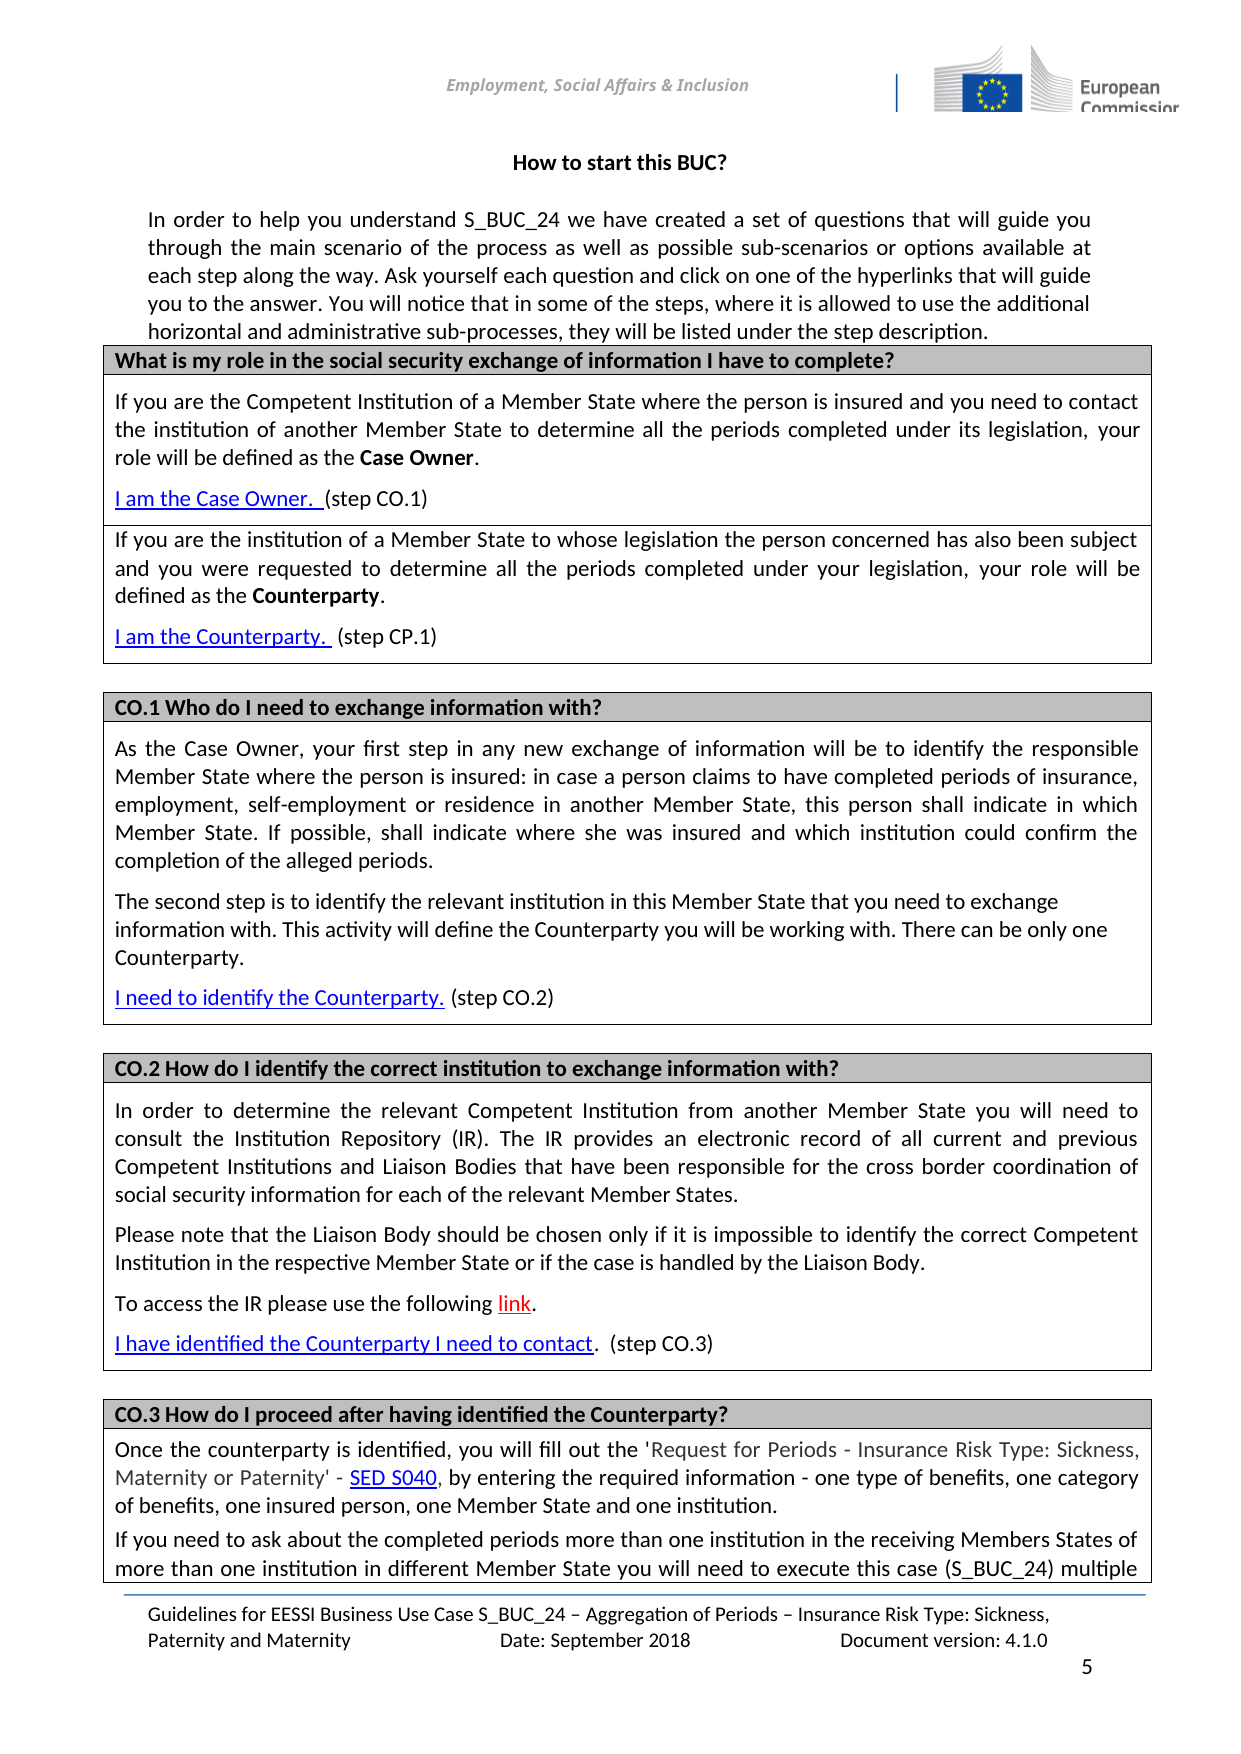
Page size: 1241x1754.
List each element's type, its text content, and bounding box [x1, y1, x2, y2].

table_header CO.1 Who do I need to exchange information with? [104, 693, 1151, 721]
text In order to help you understand S_BUC_24 we have created a set of questions that will guide you through the main scenario of the process as well as possible sub-scenarios or options available at each step along the way. Ask yourself each question and click on one of the hyperlinks that will guide you to the answer. You will notice that in some of the steps, where it is allowed to use the additional horizontal and administrative sub-processes, they will be listed under the step description. [148, 205, 1093, 345]
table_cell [104, 1429, 1151, 1582]
table_cell In order to determine the relevant Competent Institution from another Member State you will need to consult the Institution Repository (IR). The IR provides an electronic record of all current and previous Competent Institutions and Liaison Bodies that have been responsible for the cross border coordination of social security information for each of the relevant Member States. Please note that the Liaison Body should be chosen only if it is impossible to identify the correct Competent Institution in the respective Member State or if the case is handled by the Liaison Body. To access the IR please use the following link. I have identified the Counterparty I need to contact. (step CO.3) [104, 1083, 1151, 1370]
picture [894, 45, 1178, 111]
table_header CO.2 How do I identify the correct institution to exchange information with? [104, 1054, 1151, 1082]
table_cell If you are the Competent Institution of a Member State where the person is insured and you need to contact the institution of another Member State to determine all the periods completed under its legislation, your role will be defined as the Case Owner. I am the Case Owner. (step CO.1) [104, 375, 1151, 524]
table_header What is my role in the social security exchange of information I have to complete? [104, 346, 1151, 374]
subtitle How to start this BUC? [148, 148, 1093, 176]
table_cell As the Case Owner, your first step in any new exchange of information will be to identify the responsible Member State where the person is insured: in case a person claims to have completed periods of insurance, employment, self-employment or residence in another Member State, this person shall indicate in which Member State. If possible, shall indicate where she was insured and which institution could confirm the completion of the alleged periods. The second step is to identify the relevant institution in this Member State that you need to exchange information with. This activity will define the Counterparty you will be working with. There can be only one Counterparty. I need to identify the Counterparty. (step CO.2) [104, 722, 1151, 1024]
table_header CO.3 How do I proceed after having identified the Counterparty? [104, 1400, 1151, 1428]
table_cell If you are the institution of a Member State to whose legislation the person concerned has also been subject and you were requested to determine all the periods completed under your legislation, your role will be defined as the Counterparty. I am the Counterparty. (step CP.1) [104, 526, 1151, 663]
